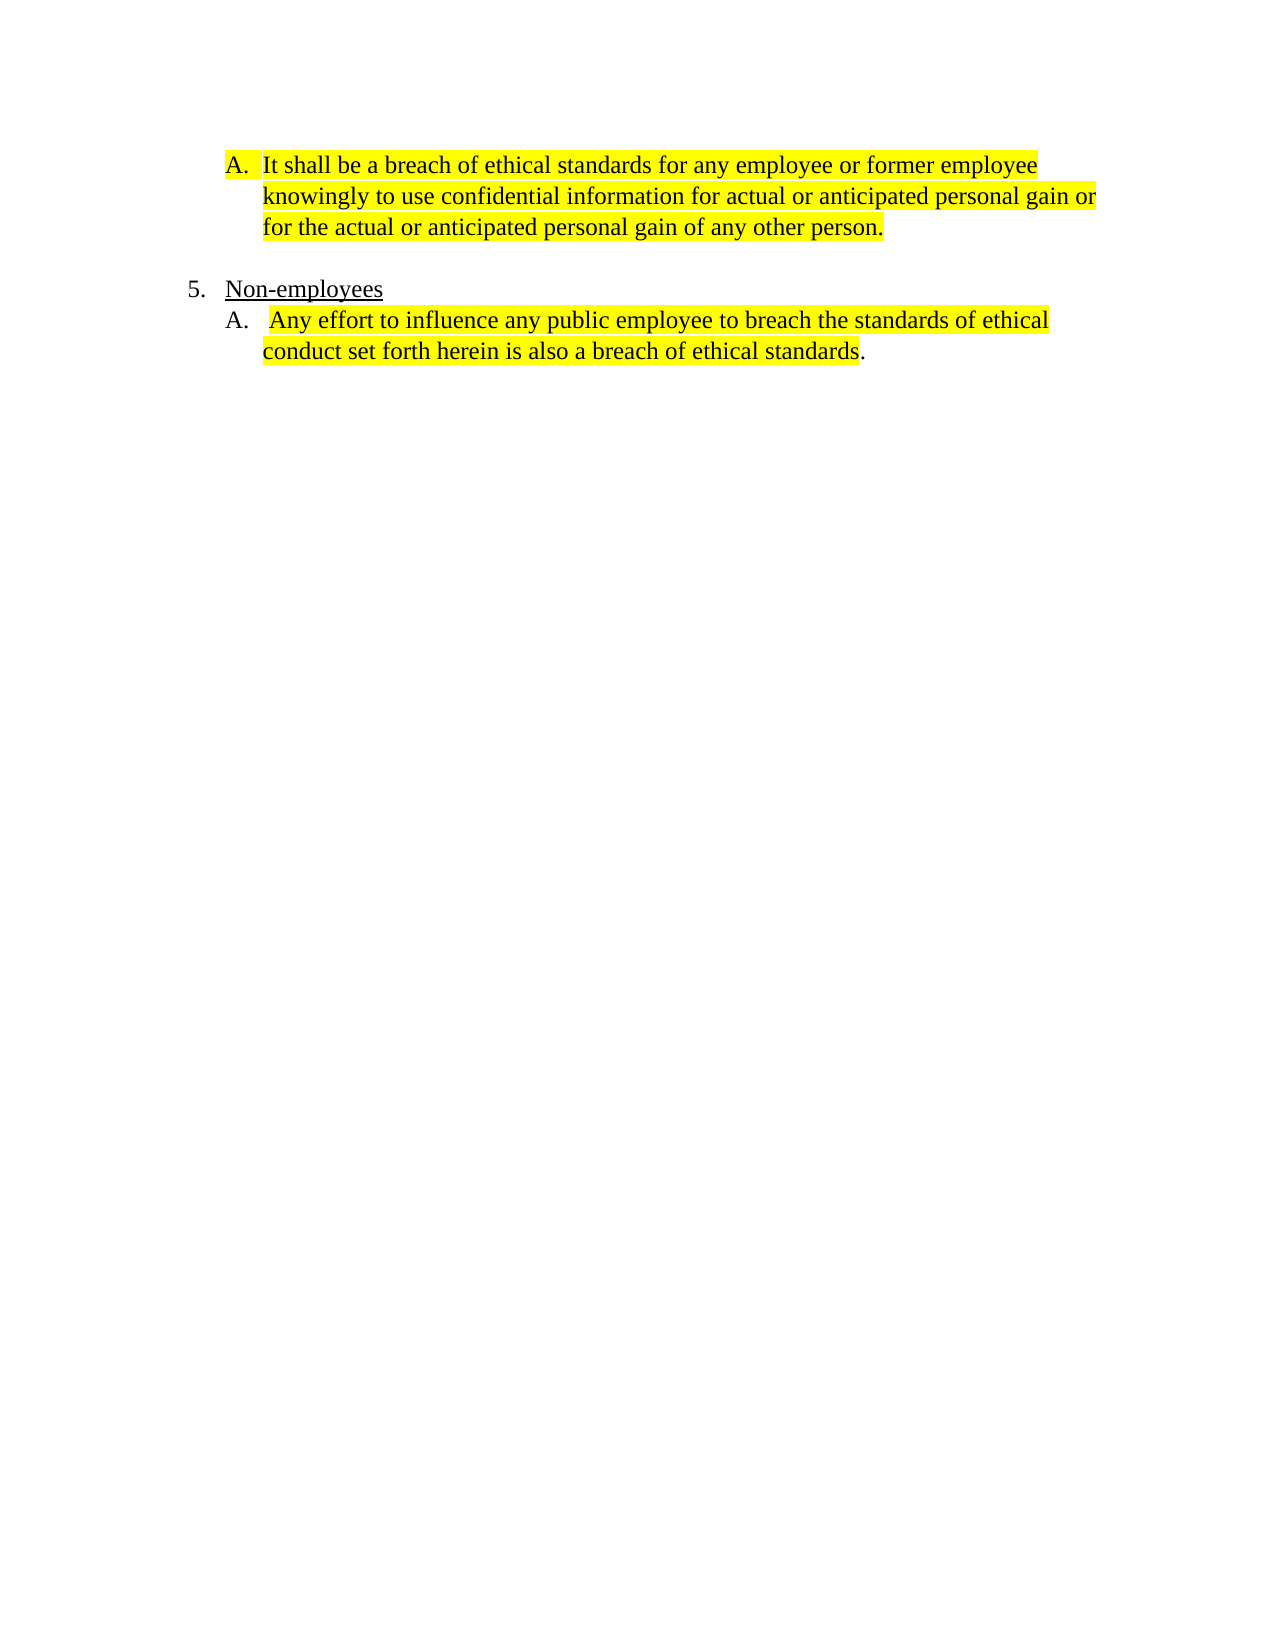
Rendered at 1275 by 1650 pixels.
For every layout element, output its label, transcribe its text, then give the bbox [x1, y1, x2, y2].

list Non-employees [187, 274, 1125, 303]
list It shall be a breach of ethical standards for any employee or former employee knowingly to use confidential information for actual or anticipated personal gain or for the actual or anticipated personal gain of any other person. [225, 150, 1125, 241]
list Any effort to influence any public employee to breach the standards of ethical conduct set forth herein is also a breach of ethical standards. [225, 305, 1125, 365]
